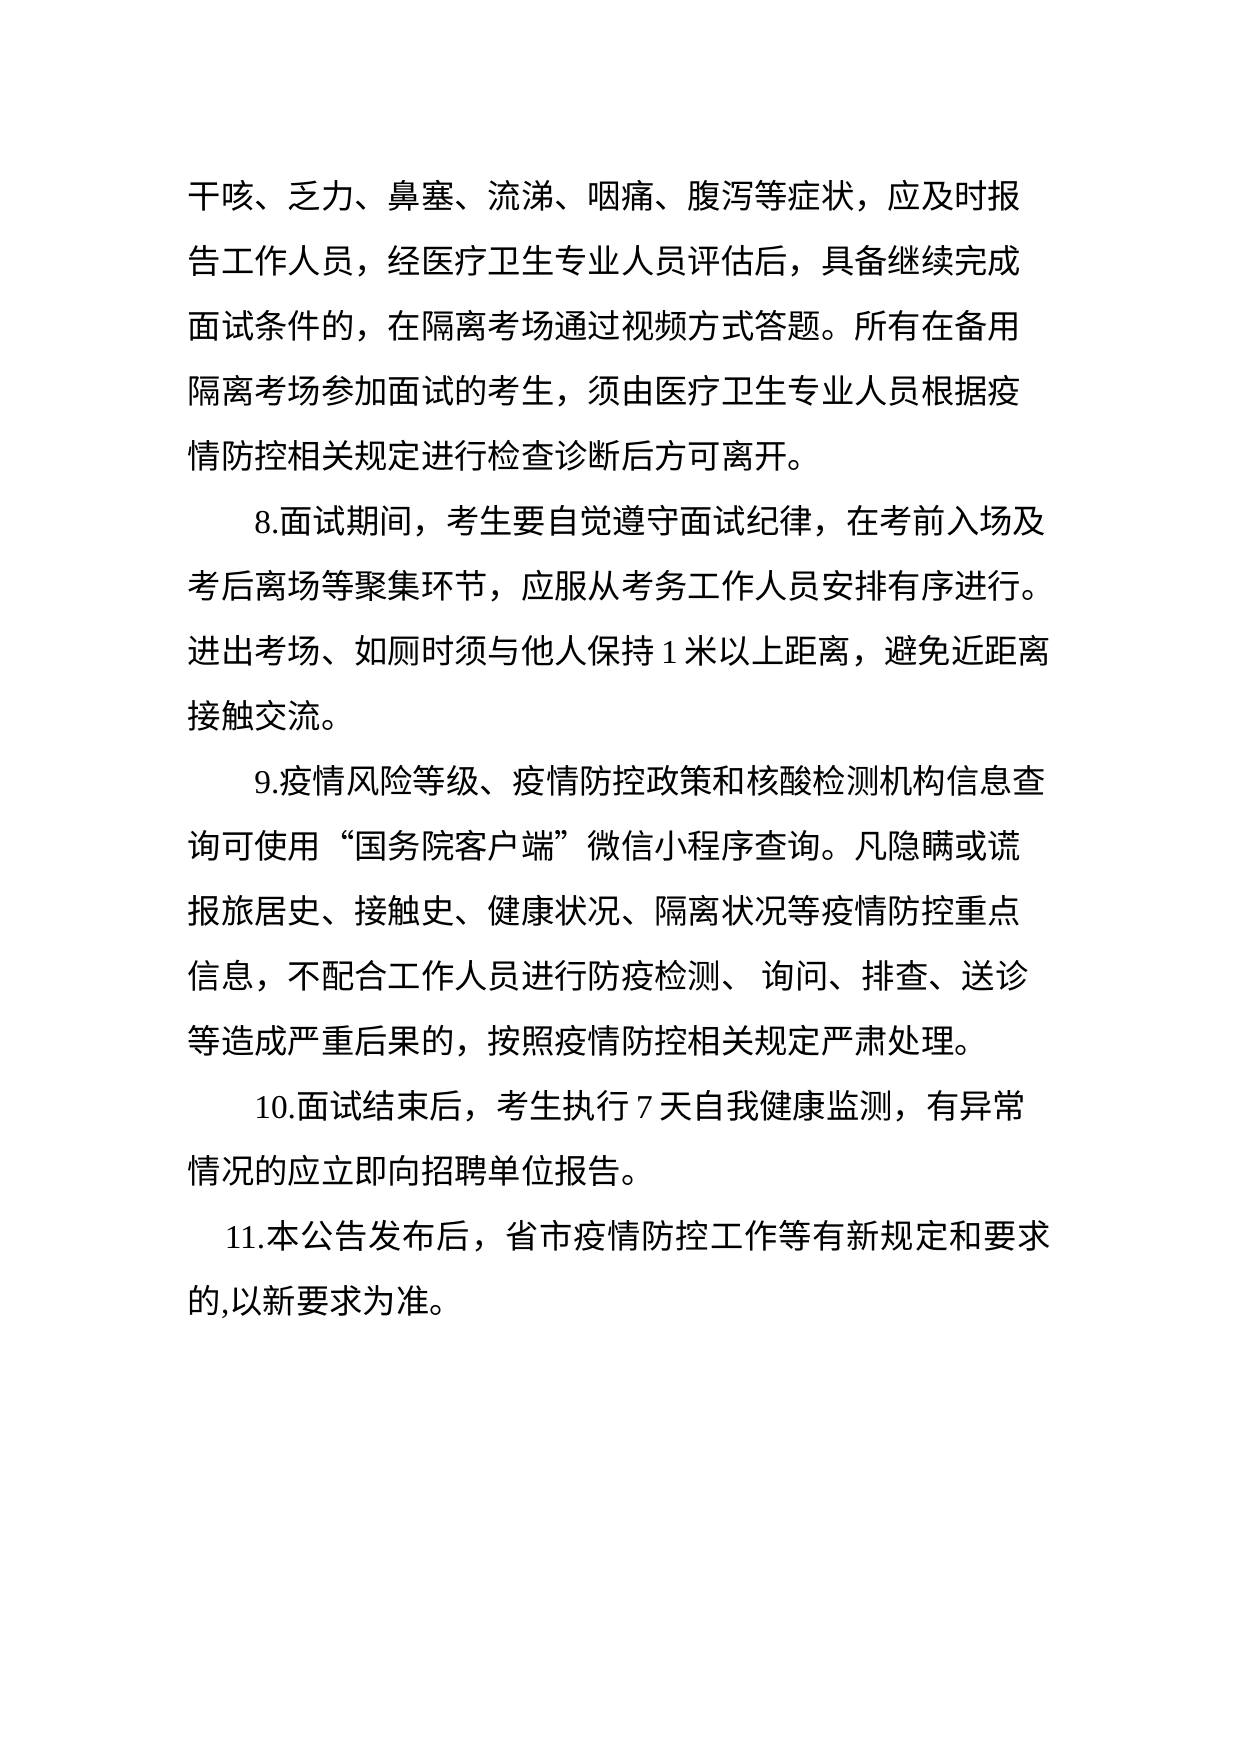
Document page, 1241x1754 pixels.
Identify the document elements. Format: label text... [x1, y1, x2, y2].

text 11.本公告发布后，省市疫情防控工作等有新规定和要求的,以新要求为准。 [187, 1202, 1053, 1332]
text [187, 162, 1053, 487]
text 8.面试期间，考生要自觉遵守面试纪律，在考前入场及考后离场等聚集环节，应服从考务工作人员安排有序进行。进出考场、如厕时须与他人保持1米以上距离，避免近距离接触交流。 [187, 487, 1053, 747]
text 9.疫情风险等级、疫情防控政策和核酸检测机构信息查询可使用“国务院客户端”微信小程序查询。凡隐瞒或谎报旅居史、接触史、健康状况、隔离状况等疫情防控重点信息，不配合工作人员进行防疫检测、 询问、排查、送诊等造成严重后果的，按照疫情防控相关规定严肃处理。 [187, 747, 1053, 1072]
text 10.面试结束后，考生执行7天自我健康监测，有异常情况的应立即向招聘单位报告。 [187, 1072, 1053, 1202]
